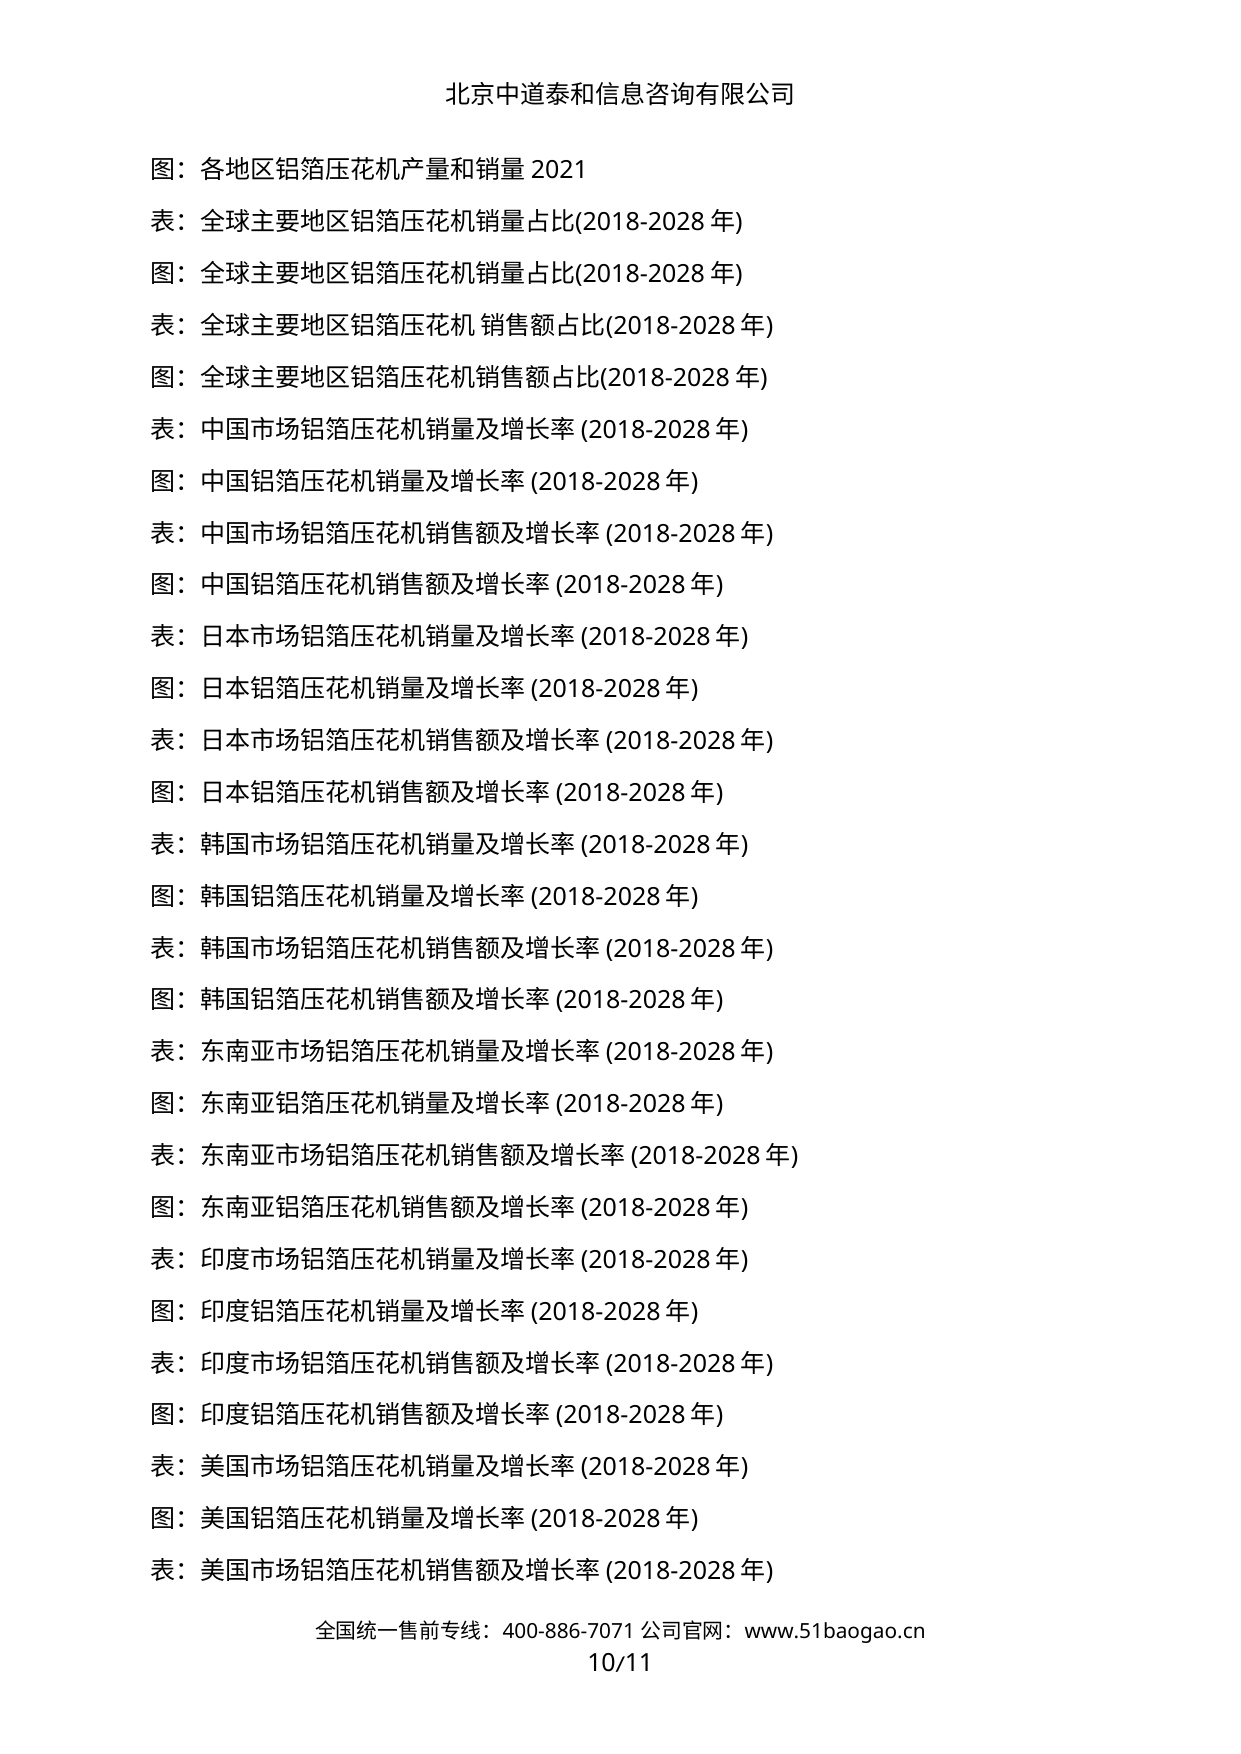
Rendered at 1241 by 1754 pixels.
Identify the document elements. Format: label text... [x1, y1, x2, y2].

text 表：美国市场铝箔压花机销售额及增长率 (2018-2028年) [150, 1551, 1090, 1587]
text 图：韩国铝箔压花机销售额及增长率 (2018-2028年) [150, 980, 1090, 1016]
text 图：日本铝箔压花机销量及增长率 (2018-2028年) [150, 669, 1090, 705]
text 表：中国市场铝箔压花机销售额及增长率 (2018-2028年) [150, 513, 1090, 549]
text 表：日本市场铝箔压花机销售额及增长率 (2018-2028年) [150, 721, 1090, 757]
text 图：印度铝箔压花机销量及增长率 (2018-2028年) [150, 1291, 1090, 1327]
text 表：韩国市场铝箔压花机销量及增长率 (2018-2028年) [150, 824, 1090, 861]
text 表：全球主要地区铝箔压花机销量占比(2018-2028年) [150, 202, 1090, 238]
text 图：中国铝箔压花机销量及增长率 (2018-2028年) [150, 461, 1090, 497]
text 图：全球主要地区铝箔压花机销售额占比(2018-2028年) [150, 357, 1090, 394]
text 表：全球主要地区铝箔压花机 销售额占比(2018-2028年) [150, 306, 1090, 342]
text 图：日本铝箔压花机销售额及增长率 (2018-2028年) [150, 772, 1090, 809]
text 图：韩国铝箔压花机销量及增长率 (2018-2028年) [150, 876, 1090, 912]
text 图：各地区铝箔压花机产量和销量 2021 [150, 150, 1090, 186]
text 图：全球主要地区铝箔压花机销量占比(2018-2028年) [150, 254, 1090, 290]
text 表：东南亚市场铝箔压花机销量及增长率 (2018-2028年) [150, 1032, 1090, 1068]
text 表：东南亚市场铝箔压花机销售额及增长率 (2018-2028年) [150, 1136, 1090, 1172]
text 表：印度市场铝箔压花机销量及增长率 (2018-2028年) [150, 1239, 1090, 1276]
text 表：印度市场铝箔压花机销售额及增长率 (2018-2028年) [150, 1343, 1090, 1379]
text 表：日本市场铝箔压花机销量及增长率 (2018-2028年) [150, 617, 1090, 653]
text 图：东南亚铝箔压花机销售额及增长率 (2018-2028年) [150, 1187, 1090, 1224]
text 表：美国市场铝箔压花机销量及增长率 (2018-2028年) [150, 1447, 1090, 1483]
text 图：美国铝箔压花机销量及增长率 (2018-2028年) [150, 1499, 1090, 1535]
text 图：东南亚铝箔压花机销量及增长率 (2018-2028年) [150, 1084, 1090, 1120]
text 表：韩国市场铝箔压花机销售额及增长率 (2018-2028年) [150, 928, 1090, 964]
text 图：中国铝箔压花机销售额及增长率 (2018-2028年) [150, 565, 1090, 601]
text 图：印度铝箔压花机销售额及增长率 (2018-2028年) [150, 1395, 1090, 1431]
text 表：中国市场铝箔压花机销量及增长率 (2018-2028年) [150, 409, 1090, 446]
